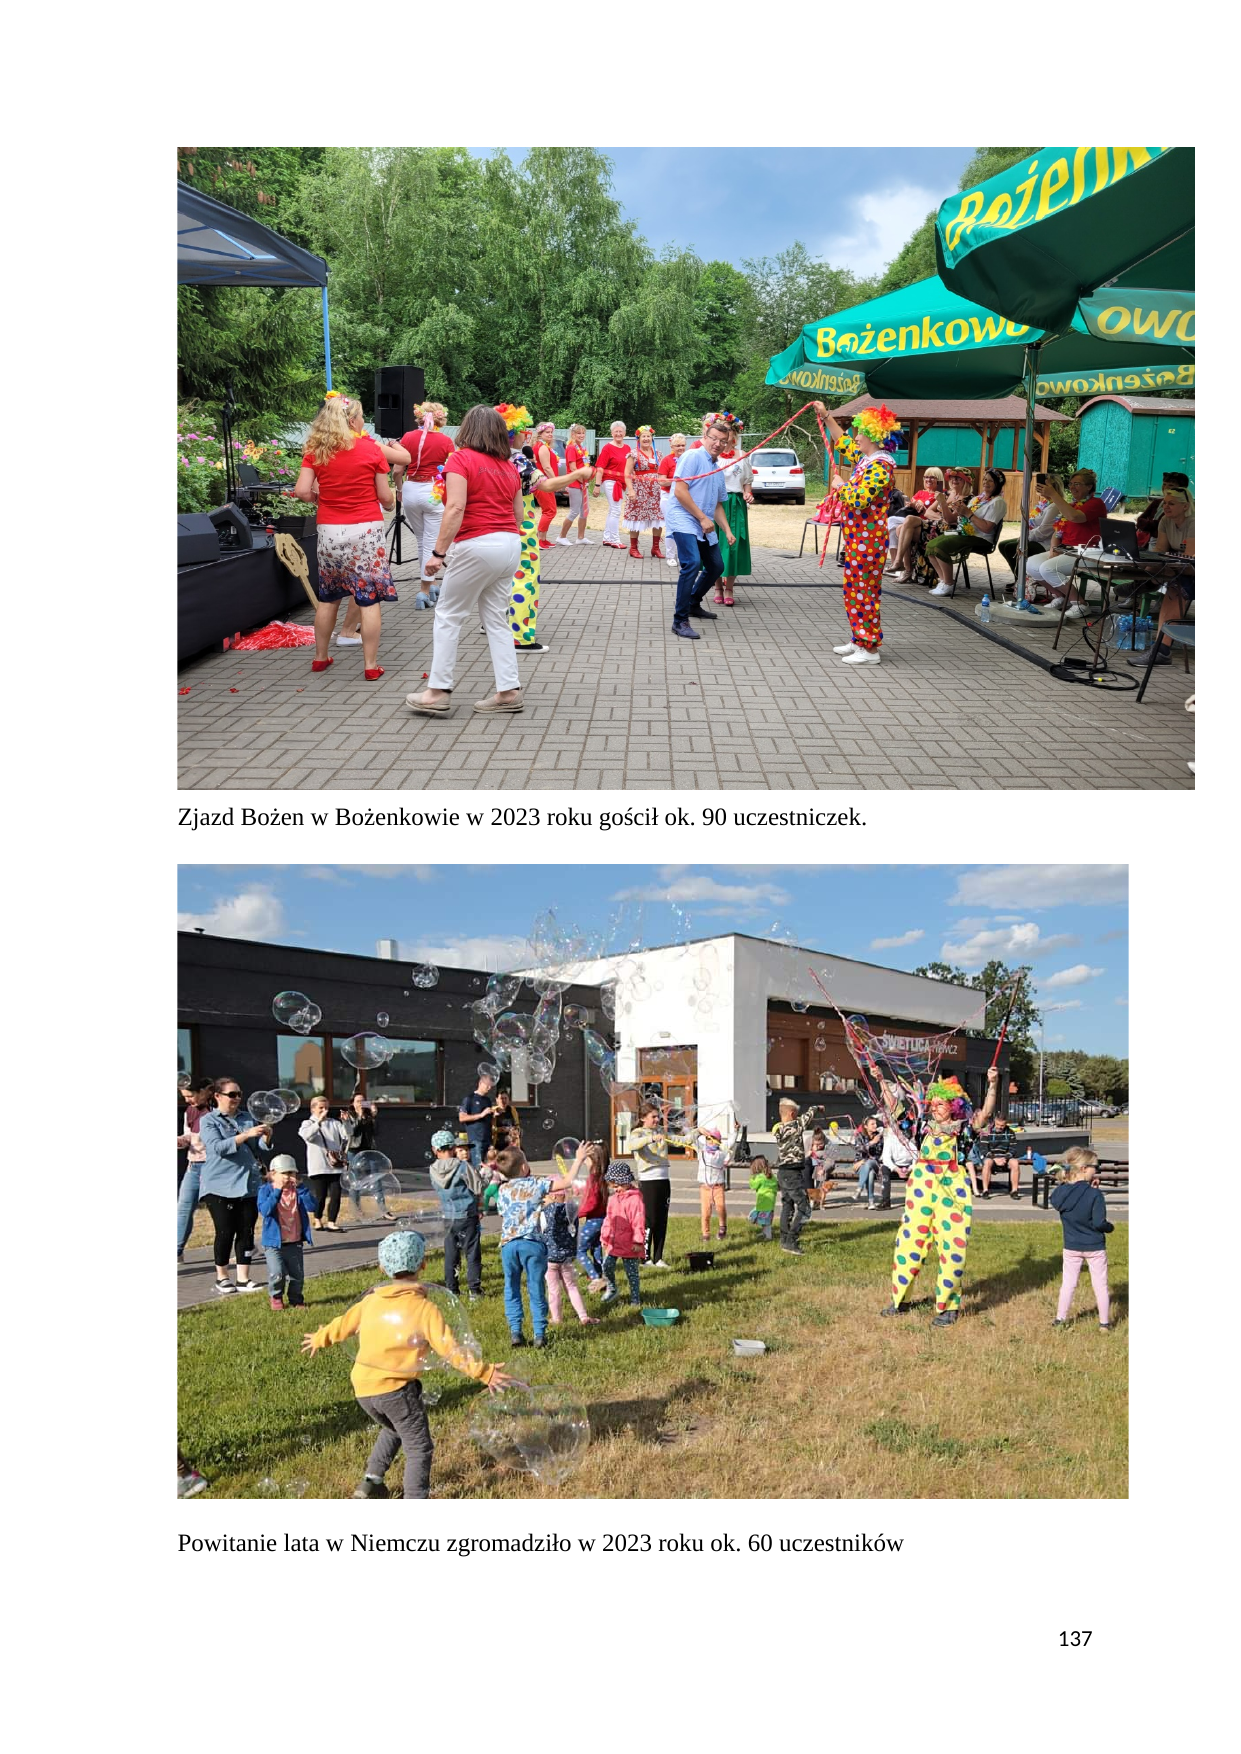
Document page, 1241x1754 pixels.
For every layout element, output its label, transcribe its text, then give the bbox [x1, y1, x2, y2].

picture [177, 147, 1195, 790]
picture [177, 864, 1129, 1499]
text Zjazd Bożen w Bożenkowie w 2023 roku gościł ok. 90 uczestniczek. [177, 802, 1092, 831]
text Powitanie lata w Niemczu zgromadziło w 2023 roku ok. 60 uczestników [177, 1528, 1092, 1556]
